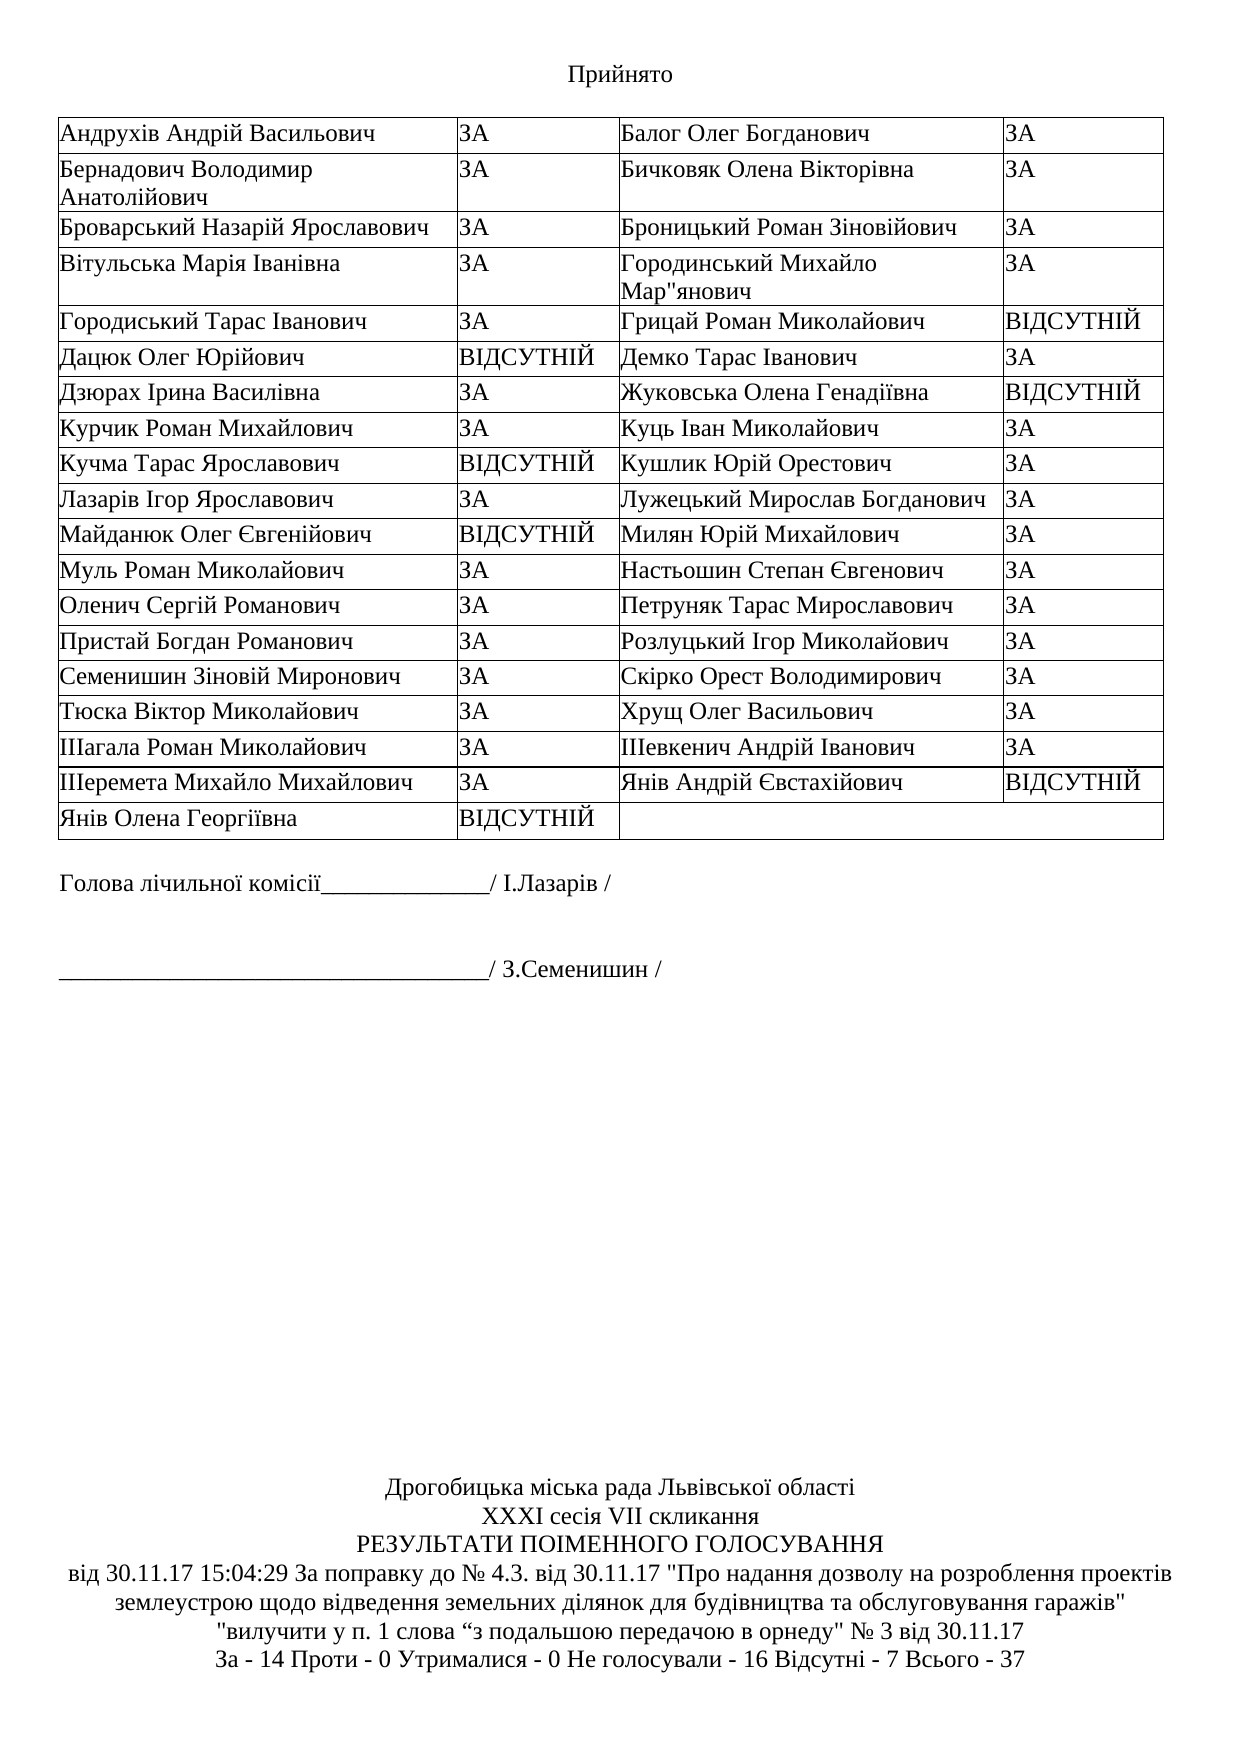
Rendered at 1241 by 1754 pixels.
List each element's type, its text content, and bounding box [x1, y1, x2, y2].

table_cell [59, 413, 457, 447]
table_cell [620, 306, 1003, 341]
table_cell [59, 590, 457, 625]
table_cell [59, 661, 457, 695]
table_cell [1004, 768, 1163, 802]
text За - 14 Проти - 0 Утрималися - 0 Не голосували - 16 Відсутні - 7 Всього - 37 [59, 1644, 1181, 1673]
text РЕЗУЛЬТАТИ ПОІМЕННОГО ГОЛОСУВАННЯ [59, 1529, 1181, 1558]
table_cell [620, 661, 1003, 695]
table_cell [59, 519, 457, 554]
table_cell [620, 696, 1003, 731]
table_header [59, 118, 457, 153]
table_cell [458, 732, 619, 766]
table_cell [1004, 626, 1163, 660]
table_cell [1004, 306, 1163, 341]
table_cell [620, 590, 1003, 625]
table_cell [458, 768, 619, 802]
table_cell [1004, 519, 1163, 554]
text XXXI сесія VII скликання [59, 1501, 1181, 1529]
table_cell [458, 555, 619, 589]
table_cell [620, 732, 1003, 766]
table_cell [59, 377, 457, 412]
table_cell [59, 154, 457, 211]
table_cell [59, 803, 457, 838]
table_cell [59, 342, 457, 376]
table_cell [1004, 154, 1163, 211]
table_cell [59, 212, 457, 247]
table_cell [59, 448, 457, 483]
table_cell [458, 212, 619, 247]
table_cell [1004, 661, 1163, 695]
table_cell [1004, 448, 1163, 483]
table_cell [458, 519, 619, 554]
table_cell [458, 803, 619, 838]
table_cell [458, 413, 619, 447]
text від 30.11.17 15:04:29 За поправку до № 4.3. від 30.11.17 "Про надання дозволу на розроблення проектів землеустрою щодо відведення земельних ділянок для будівництва та обслуговування гаражів" [59, 1558, 1181, 1616]
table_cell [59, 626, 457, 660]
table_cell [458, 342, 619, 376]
text / З.Семенишин / [59, 954, 1181, 983]
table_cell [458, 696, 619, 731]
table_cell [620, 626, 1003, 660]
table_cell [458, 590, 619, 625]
text Голова лічильної комісії / І.Лазарів / [59, 868, 1181, 897]
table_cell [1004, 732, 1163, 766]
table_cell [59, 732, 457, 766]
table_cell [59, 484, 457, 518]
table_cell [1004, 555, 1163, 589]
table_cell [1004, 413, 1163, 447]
text Прийнято [59, 59, 1181, 88]
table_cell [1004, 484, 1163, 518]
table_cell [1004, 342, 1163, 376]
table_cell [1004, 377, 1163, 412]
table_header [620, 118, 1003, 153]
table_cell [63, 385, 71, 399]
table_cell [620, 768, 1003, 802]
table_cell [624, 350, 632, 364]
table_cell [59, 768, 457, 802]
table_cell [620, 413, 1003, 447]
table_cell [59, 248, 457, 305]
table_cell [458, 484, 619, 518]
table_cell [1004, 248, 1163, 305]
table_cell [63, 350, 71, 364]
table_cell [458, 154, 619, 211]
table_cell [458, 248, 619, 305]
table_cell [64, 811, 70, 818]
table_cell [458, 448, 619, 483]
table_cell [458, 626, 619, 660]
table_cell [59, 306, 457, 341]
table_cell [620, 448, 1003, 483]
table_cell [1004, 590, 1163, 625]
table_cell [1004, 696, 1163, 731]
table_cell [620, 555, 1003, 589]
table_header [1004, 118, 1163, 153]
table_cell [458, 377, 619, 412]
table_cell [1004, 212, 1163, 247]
text Дрогобицька міська рада Львівської області [59, 1472, 1181, 1501]
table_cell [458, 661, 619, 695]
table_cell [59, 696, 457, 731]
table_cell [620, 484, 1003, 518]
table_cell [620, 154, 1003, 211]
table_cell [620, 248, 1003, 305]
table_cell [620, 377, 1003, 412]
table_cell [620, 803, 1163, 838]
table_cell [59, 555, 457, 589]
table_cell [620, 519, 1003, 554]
text "вилучити у п. 1 слова “з подальшою передачою в орнеду" № 3 від 30.11.17 [59, 1616, 1181, 1644]
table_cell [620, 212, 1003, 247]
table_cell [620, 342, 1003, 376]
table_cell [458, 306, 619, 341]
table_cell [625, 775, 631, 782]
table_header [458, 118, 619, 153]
